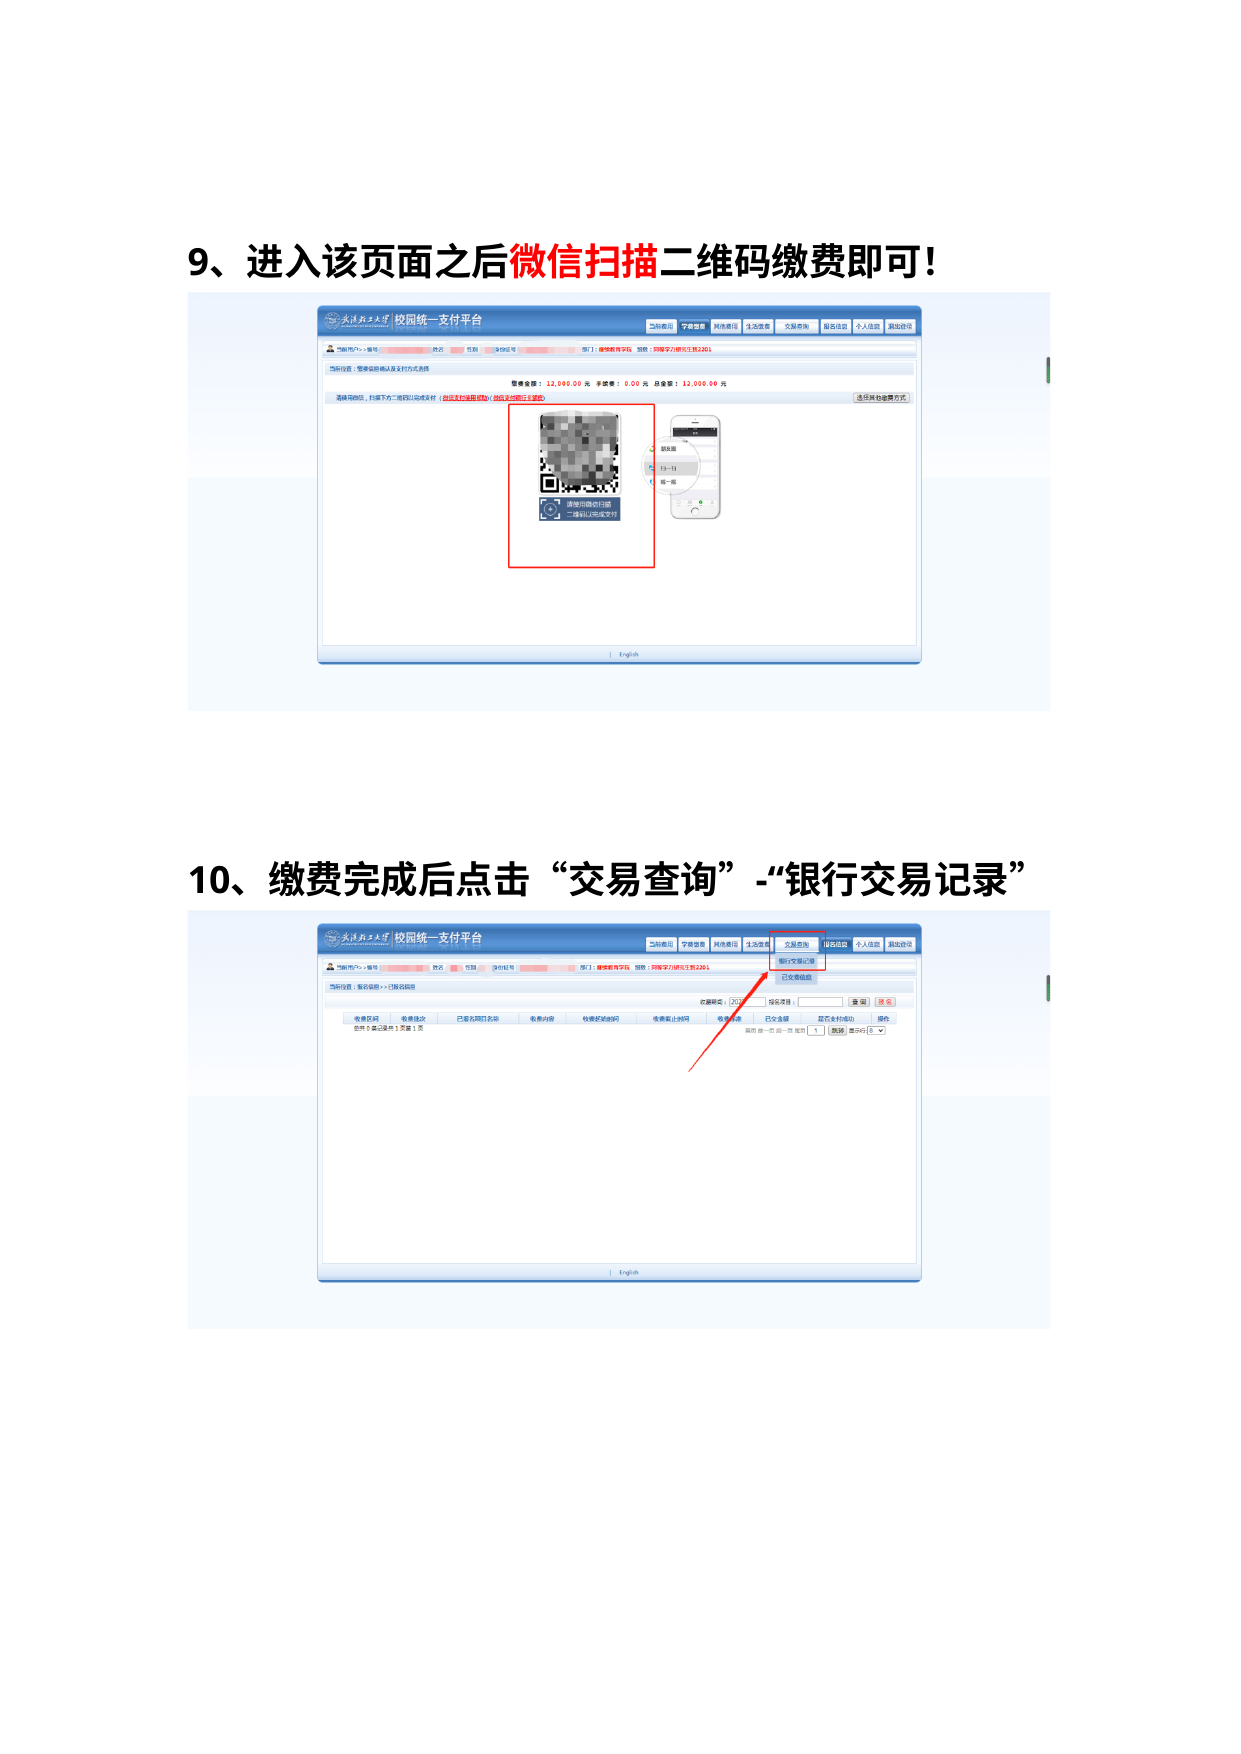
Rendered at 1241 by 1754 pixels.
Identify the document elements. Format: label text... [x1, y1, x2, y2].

picture [187, 292, 1051, 711]
picture [187, 909, 1051, 1329]
text 10、缴费完成后点击“交易查询”-“银行交易记录” [187, 844, 1053, 909]
text 9、进入该页面之后微信扫描二维码缴费即可！ [187, 227, 1053, 292]
